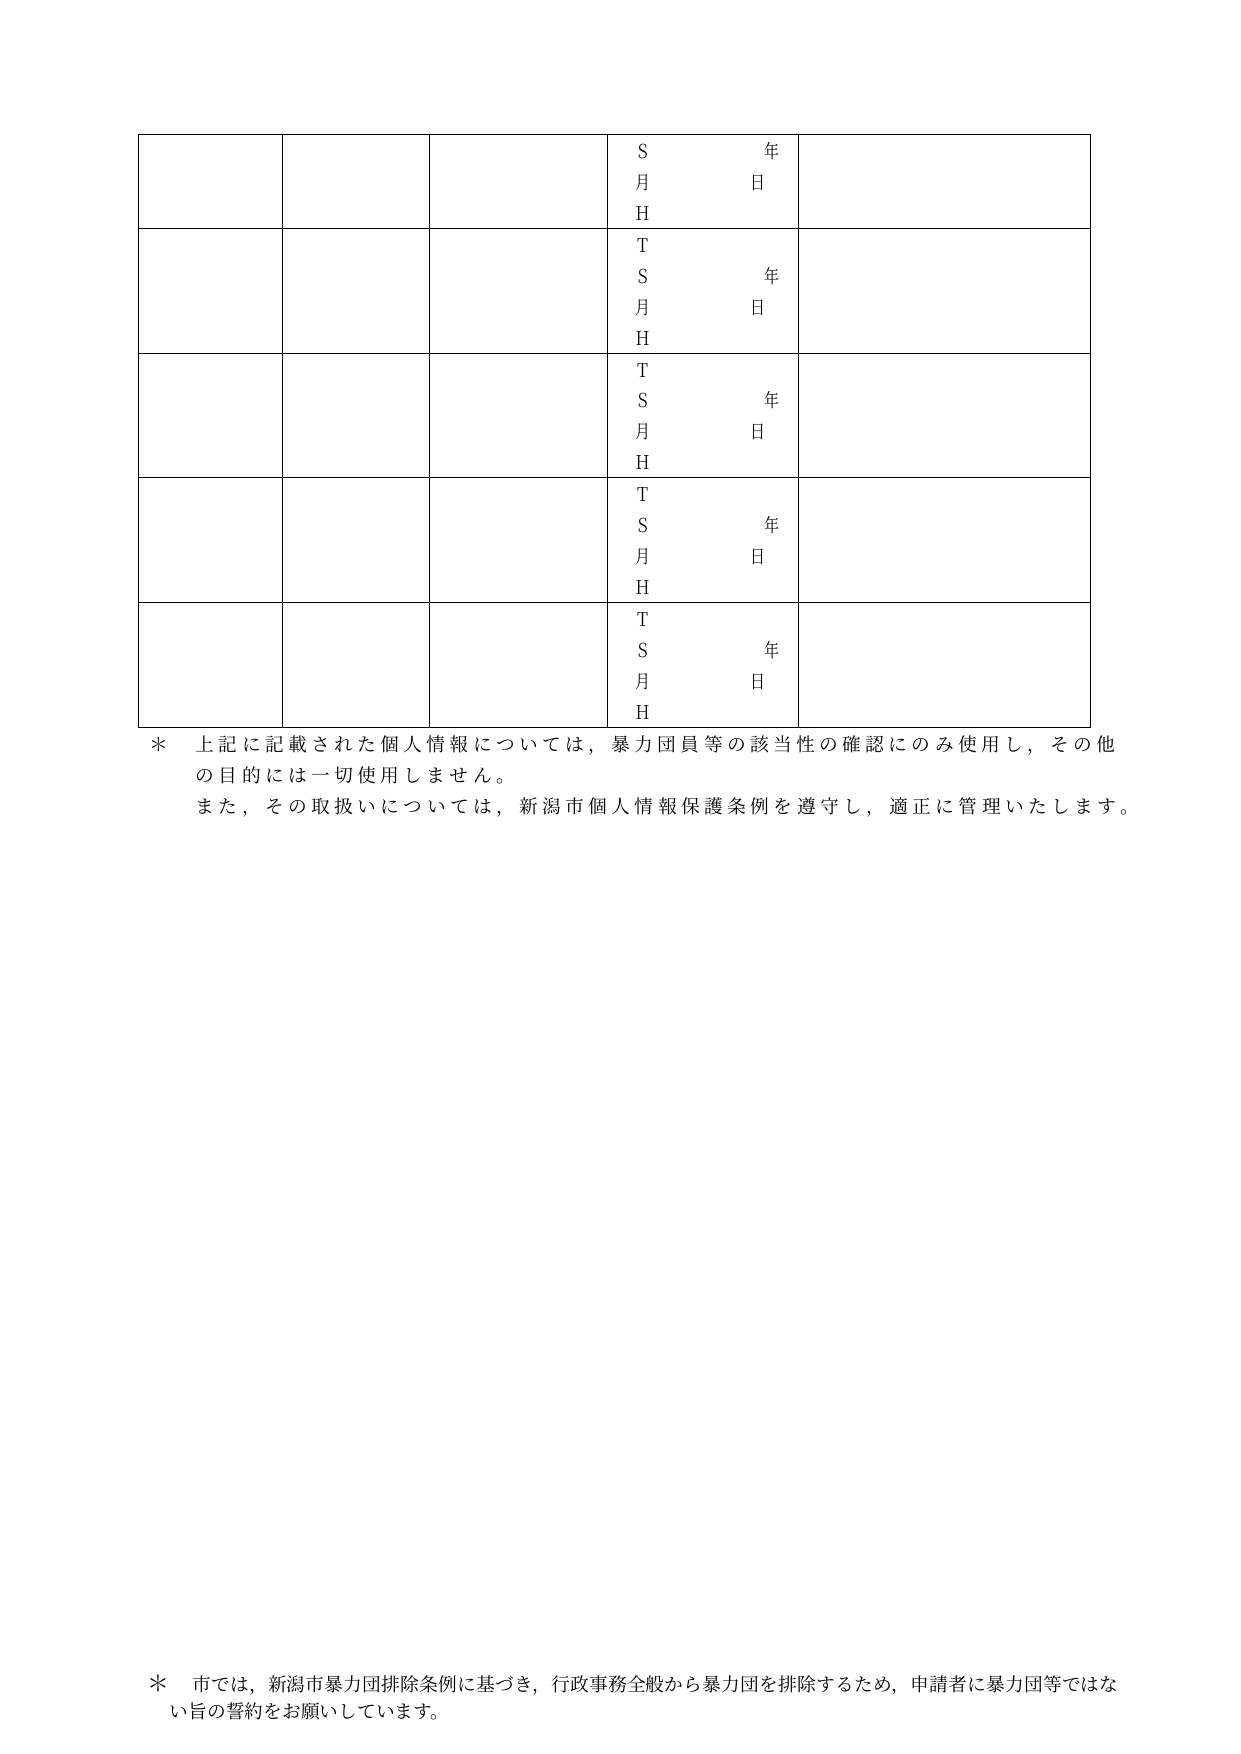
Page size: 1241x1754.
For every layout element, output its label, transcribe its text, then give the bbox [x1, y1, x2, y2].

list 上記に記載された個人情報については，暴力団員等の該当性の確認にのみ使用し，その他の目的には一切使用しません。 [149, 728, 1121, 790]
table_cell [283, 478, 429, 602]
table_cell [139, 478, 282, 602]
table_cell [283, 354, 429, 477]
table_cell [799, 478, 1090, 602]
table_cell Ｔ Ｓ 年 月 日 Ｈ [608, 135, 798, 228]
table_cell [430, 603, 607, 727]
table_cell [799, 229, 1090, 352]
table_cell [139, 135, 282, 228]
table_cell [799, 135, 1090, 228]
list また，その取扱いについては，新潟市個人情報保護条例を遵守し，適正に管理いたします。 [187, 790, 1121, 821]
table_cell [799, 354, 1090, 477]
table_cell [430, 478, 607, 602]
table_cell [139, 354, 282, 477]
table_cell [283, 603, 429, 727]
table_cell Ｔ Ｓ 年 月 日 Ｈ [608, 603, 798, 727]
table_cell Ｔ Ｓ 年 月 日 Ｈ [608, 478, 798, 602]
table_cell [430, 229, 607, 352]
table_cell [799, 603, 1090, 727]
table_cell [430, 354, 607, 477]
table_cell [283, 229, 429, 352]
table_cell [139, 229, 282, 352]
table_cell Ｔ Ｓ 年 月 日 Ｈ [608, 354, 798, 477]
table_cell [283, 135, 429, 228]
table_cell Ｔ Ｓ 年 月 日 Ｈ [608, 229, 798, 352]
table_cell [430, 135, 607, 228]
table_cell [139, 603, 282, 727]
